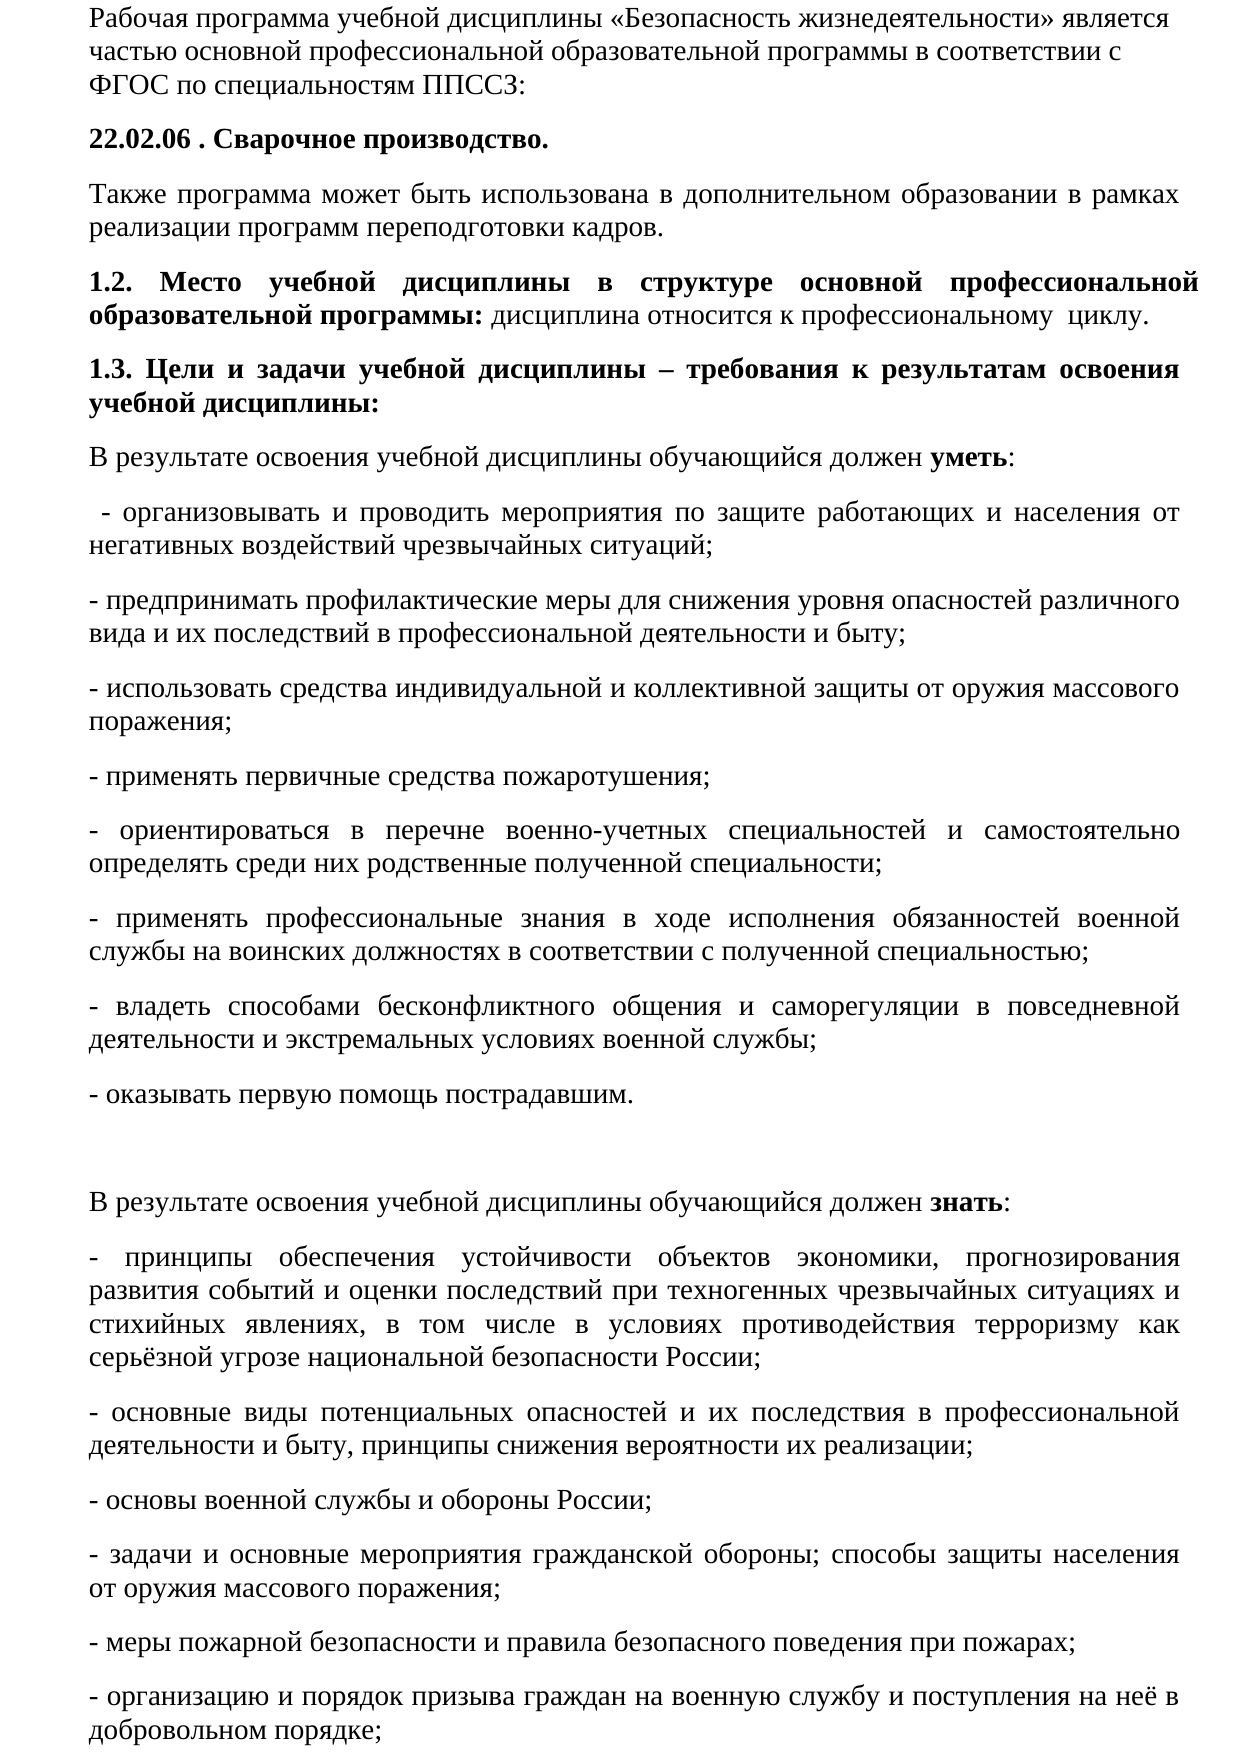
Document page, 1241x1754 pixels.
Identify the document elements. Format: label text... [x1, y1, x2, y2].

text - задачи и основные мероприятия гражданской обороны; способы защиты населения от оружия массового поражения; [89, 1536, 1181, 1603]
text - меры пожарной безопасности и правила безопасного поведения при пожарах; [89, 1624, 1181, 1658]
text Также программа может быть использована в дополнительном образовании в рамках реализации программ переподготовки кадров. [89, 176, 1181, 243]
text - оказывать первую помощь пострадавшим. [89, 1076, 1181, 1109]
text - ориентироваться в перечне военно-учетных специальностей и самостоятельно определять среди них родственные полученной специальности; [89, 812, 1181, 879]
text - предпринимать профилактические меры для снижения уровня опасностей различного вида и их последствий в профессиональной деятельности и быту; [89, 582, 1181, 649]
text - организовывать и проводить мероприятия по защите работающих и населения от негативных воздействий чрезвычайных ситуаций; [89, 494, 1181, 561]
text - организацию и порядок призыва граждан на военную службу и поступления на неё в добровольном порядке; [89, 1678, 1181, 1746]
text - основы военной службы и обороны России; [89, 1482, 1181, 1515]
text - применять первичные средства пожаротушения; [89, 758, 1181, 791]
text В результате освоения учебной дисциплины обучающийся должен знать: [89, 1184, 1181, 1218]
text - использовать средства индивидуальной и коллективной защиты от оружия массового поражения; [89, 670, 1181, 737]
text 22.02.06 . Сварочное производство. [89, 121, 1181, 155]
text 1.2. Место учебной дисциплины в структуре основной профессиональной образовательной программы: дисциплина относится к профессиональному циклу. [89, 264, 1200, 331]
text - применять профессиональные знания в ходе исполнения обязанностей военной службы на воинских должностях в соответствии с полученной специальностью; [89, 900, 1181, 967]
text - основные виды потенциальных опасностей и их последствия в профессиональной деятельности и быту, принципы снижения вероятности их реализации; [89, 1394, 1181, 1461]
text - владеть способами бесконфликтного общения и саморегуляции в повседневной деятельности и экстремальных условиях военной службы; [89, 988, 1181, 1055]
text В результате освоения учебной дисциплины обучающийся должен уметь: [89, 439, 1181, 473]
text - принципы обеспечения устойчивости объектов экономики, прогнозирования развития событий и оценки последствий при техногенных чрезвычайных ситуациях и стихийных явлениях, в том числе в условиях противодействия терроризму как серьёзной угрозе национальной безопасности России; [89, 1239, 1181, 1373]
text Рабочая программа учебной дисциплины «Безопасность жизнедеятельности» является частью основной профессиональной образовательной программы в соответствии с ФГОС по специальностям ППССЗ: [89, 0, 1181, 101]
text 1.3. Цели и задачи учебной дисциплины – требования к результатам освоения учебной дисциплины: [89, 352, 1181, 419]
